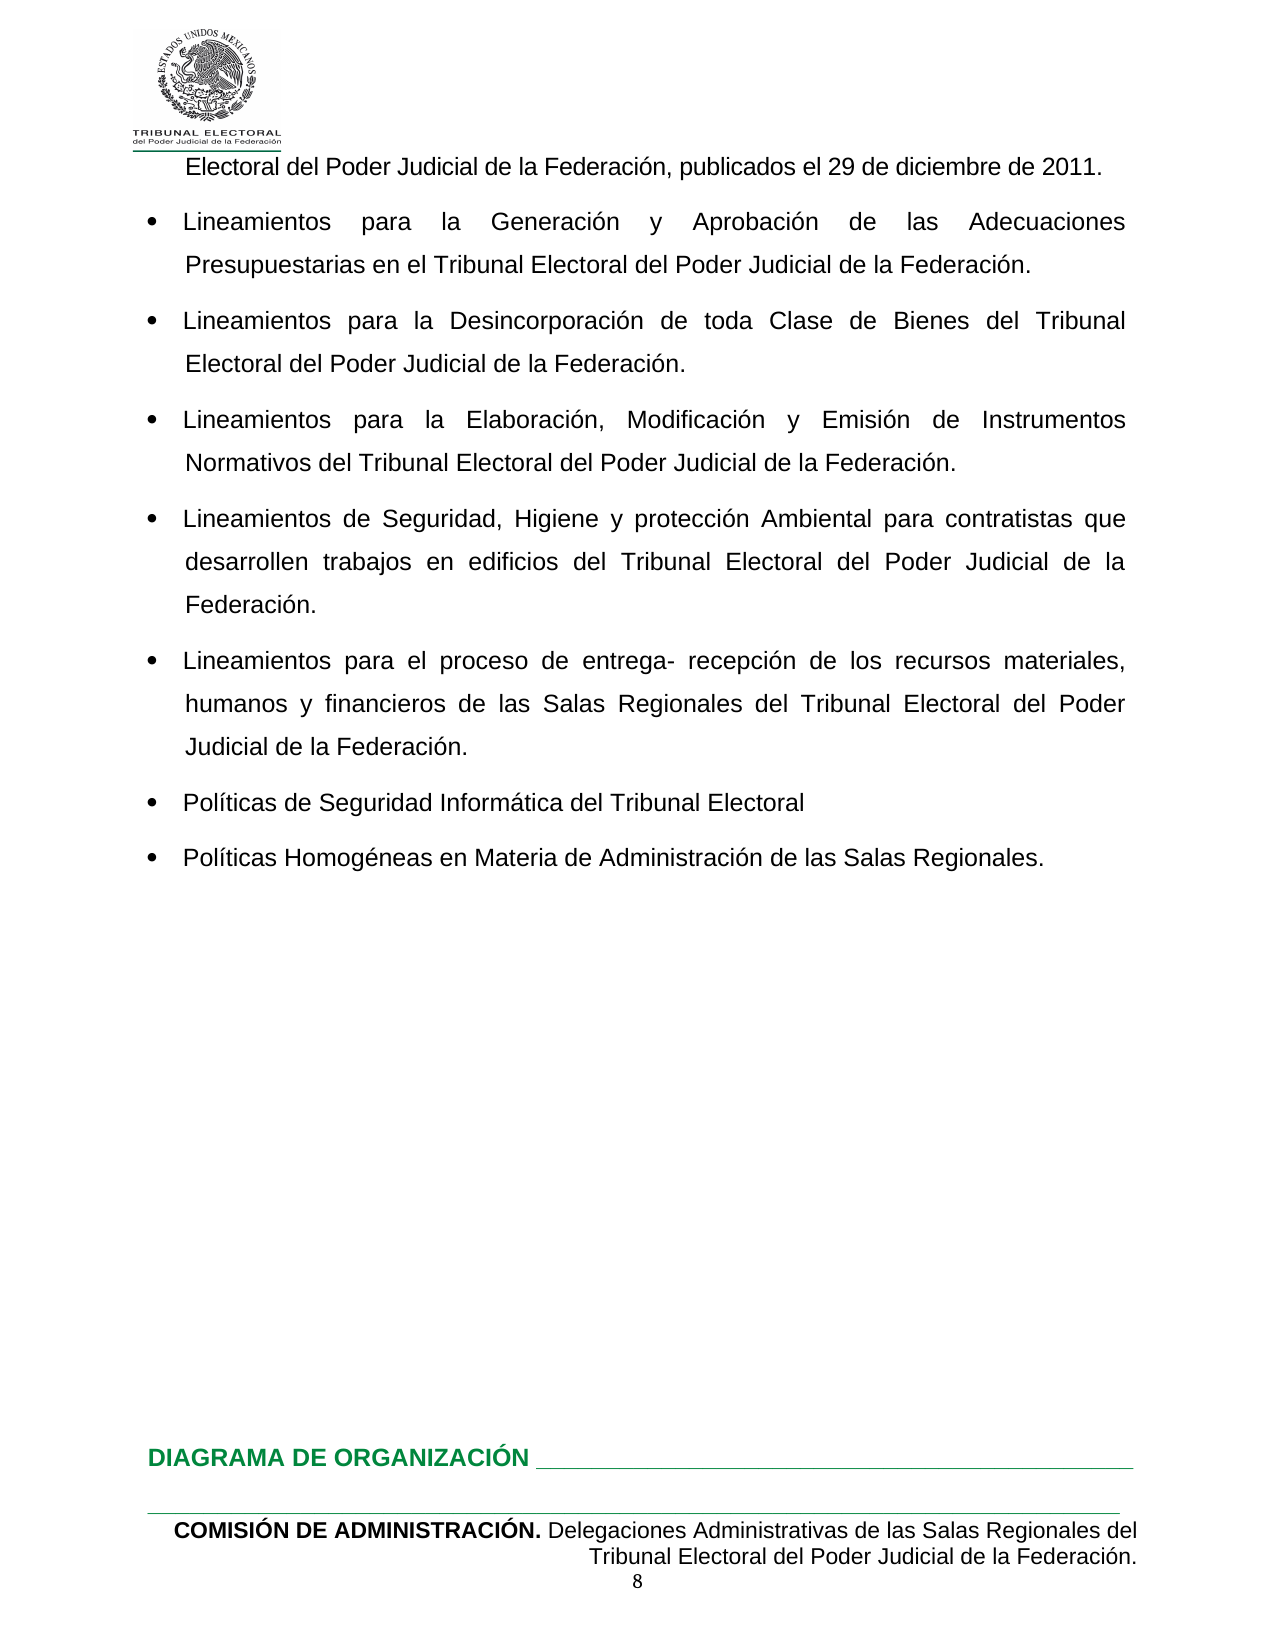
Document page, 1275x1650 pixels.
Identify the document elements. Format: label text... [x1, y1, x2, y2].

list Lineamientos para la Elaboración, Modificación y Emisión de Instrumentos Normativos del Tribunal Electoral del Poder Judicial de la Federación. [148, 405, 1127, 477]
picture [132, 29, 282, 152]
text DIAGRAMA DE ORGANIZACIÓN ___________________________________________ [148, 1443, 1137, 1472]
list Políticas Homogéneas en Materia de Administración de las Salas Regionales. [148, 843, 1127, 872]
list Lineamientos de Seguridad, Higiene y protección Ambiental para contratistas que desarrollen trabajos en edificios del Tribunal Electoral del Poder Judicial de la Federación. [148, 504, 1127, 619]
list Lineamientos para el proceso de entrega- recepción de los recursos materiales, humanos y financieros de las Salas Regionales del Tribunal Electoral del Poder Judicial de la Federación. [148, 646, 1127, 761]
list Lineamientos para la Desincorporación de toda Clase de Bienes del Tribunal Electoral del Poder Judicial de la Federación. [148, 306, 1127, 378]
list Lineamientos para la Generación y Aprobación de las Adecuaciones Presupuestarias en el Tribunal Electoral del Poder Judicial de la Federación. [148, 207, 1127, 279]
list Políticas de Seguridad Informática del Tribunal Electoral [148, 788, 1127, 816]
